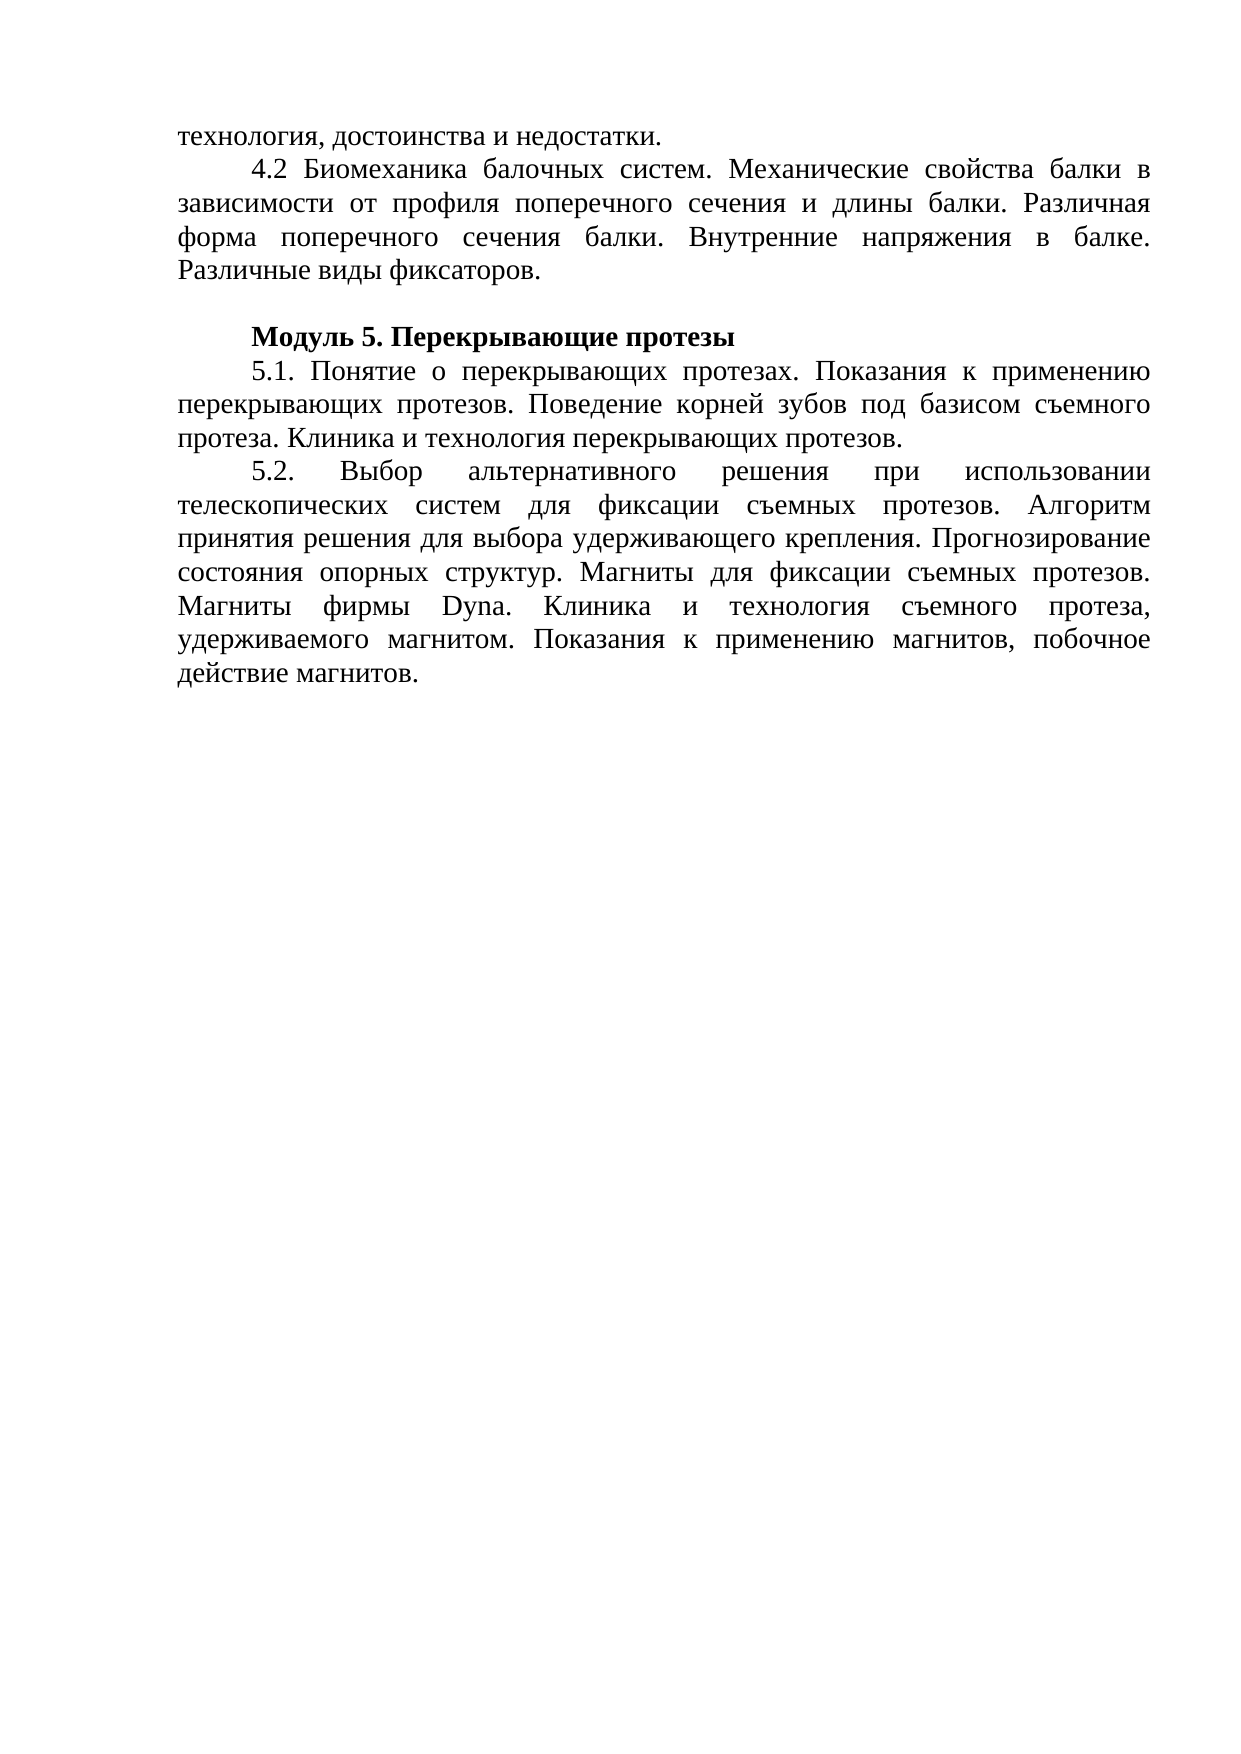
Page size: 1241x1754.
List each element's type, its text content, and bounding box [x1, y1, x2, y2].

text 5.1. Понятие о перекрывающих протезах. Показания к применению перекрывающих протезов. Поведение корней зубов под базисом съемного протеза. Клиника и технология перекрывающих протезов. [177, 353, 1152, 453]
text Модуль 5. Перекрывающие протезы [177, 319, 1152, 353]
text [177, 118, 1152, 152]
text 5.2. Выбор альтернативного решения при использовании телескопических систем для фиксации съемных протезов. Алгоритм принятия решения для выбора удерживающего крепления. Прогнозирование состояния опорных структур. Магниты для фиксации съемных протезов. Магниты фирмы Dyna. Клиника и технология съемного протеза, удерживаемого магнитом. Показания к применению магнитов, побочное действие магнитов. [177, 453, 1152, 688]
text 4.2 Биомеханика балочных систем. Механические свойства балки в зависимости от профиля поперечного сечения и длины балки. Различная форма поперечного сечения балки. Внутренние напряжения в балке. Различные виды фиксаторов. [177, 152, 1152, 286]
